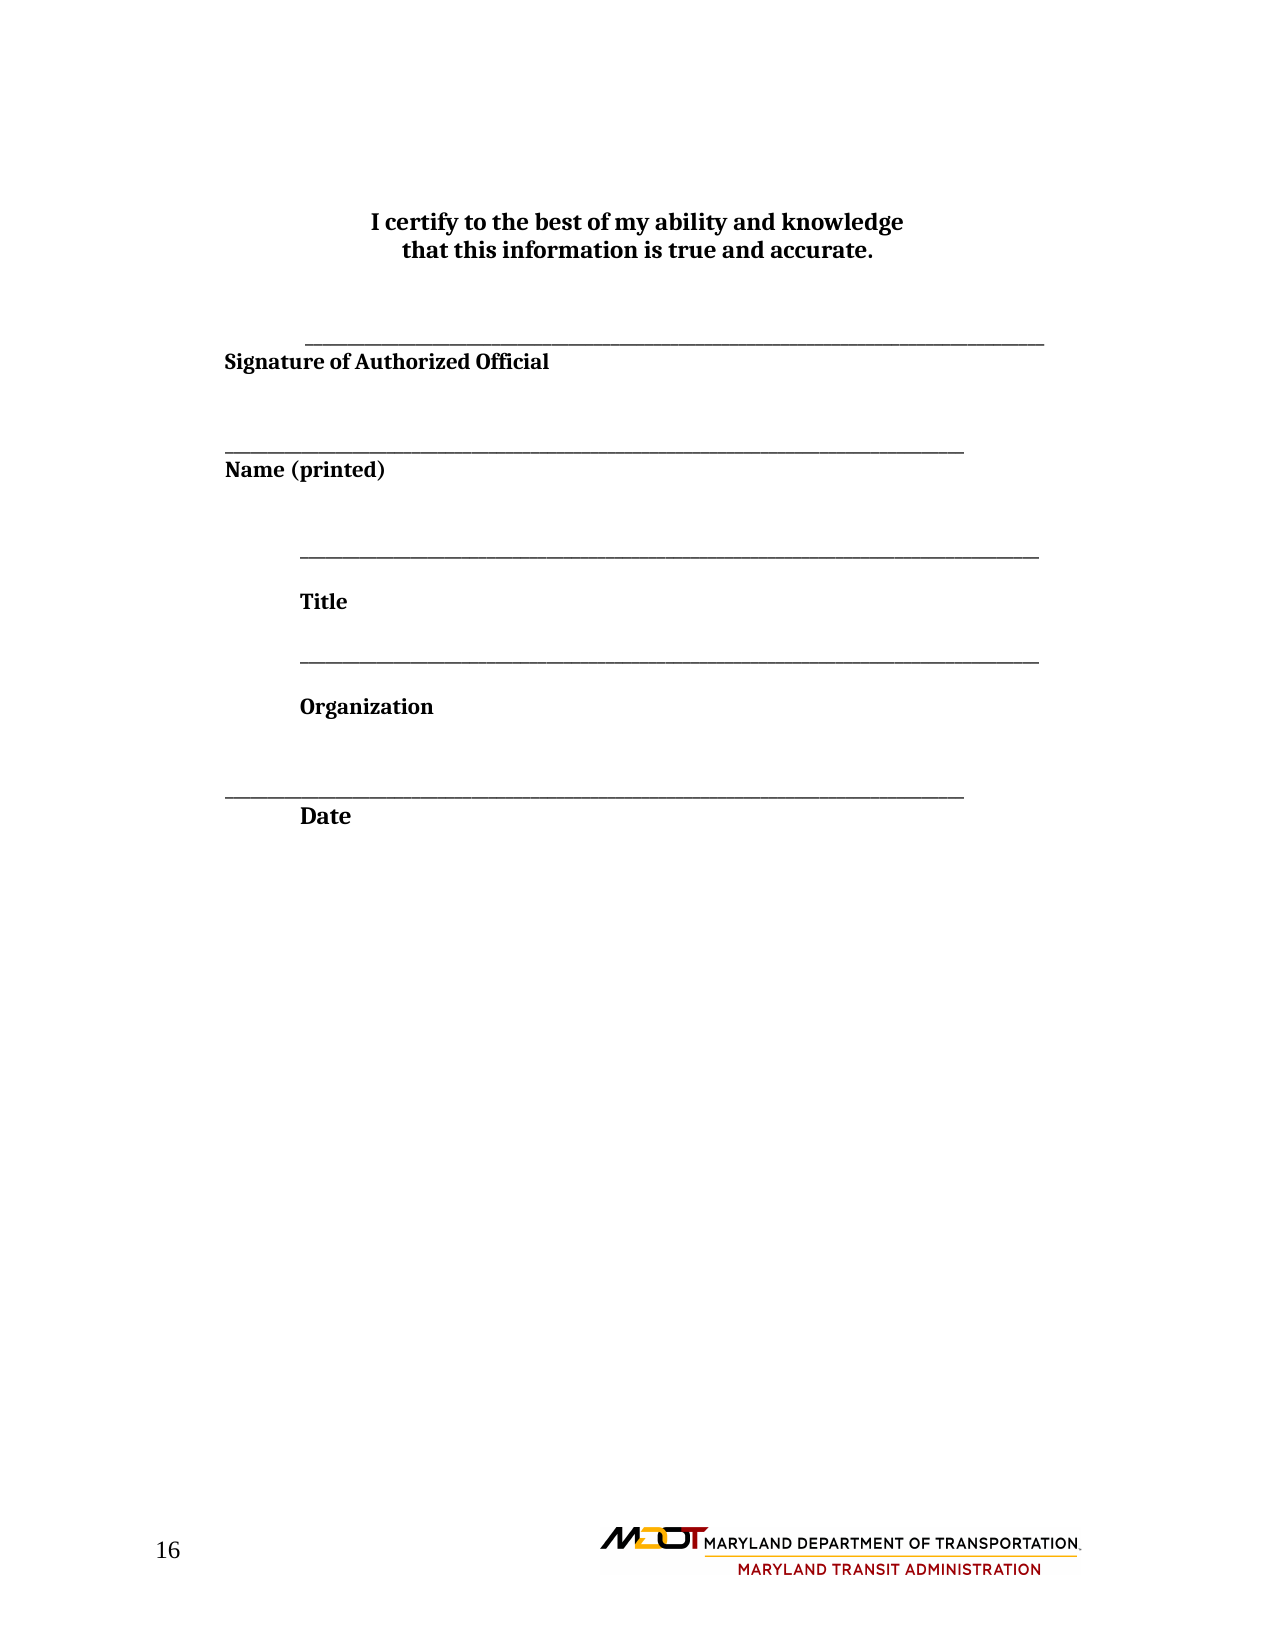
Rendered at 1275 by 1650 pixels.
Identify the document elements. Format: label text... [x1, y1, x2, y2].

text Organization [225, 694, 1125, 720]
text _______________________________________________________________________________________ [225, 322, 1125, 349]
text Name (printed) [150, 457, 1125, 483]
text _______________________________________________________________________________________ [150, 402, 1125, 457]
text Title [225, 588, 1125, 615]
text _______________________________________________________________________________________ [150, 747, 1125, 802]
text I certify to the best of my ability and knowledge [150, 207, 1125, 236]
text Signature of Authorized Official [150, 349, 1125, 375]
text _______________________________________________________________________________________ [225, 536, 1125, 562]
text Date [225, 802, 1125, 830]
picture [600, 1527, 1082, 1575]
text that this information is true and accurate. [150, 236, 1125, 265]
text _______________________________________________________________________________________ [225, 641, 1125, 667]
